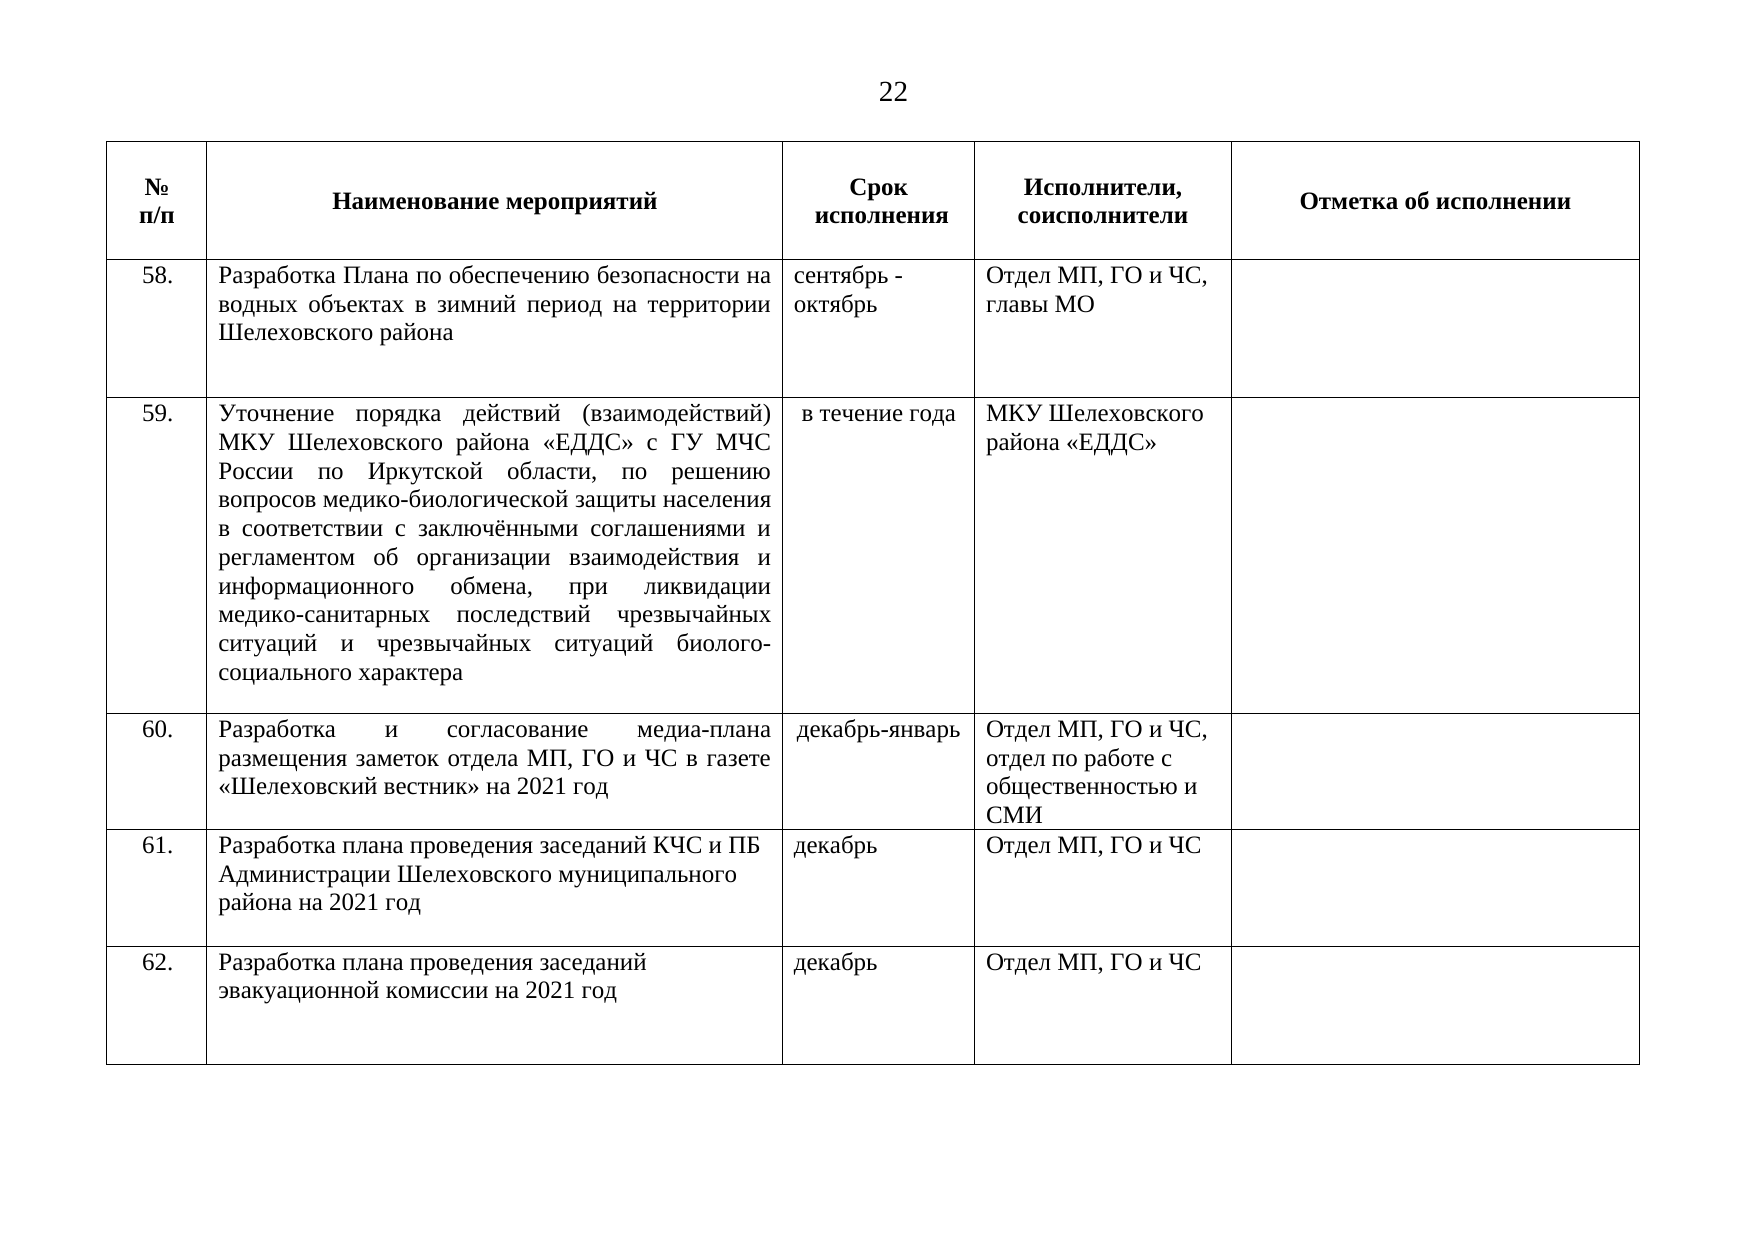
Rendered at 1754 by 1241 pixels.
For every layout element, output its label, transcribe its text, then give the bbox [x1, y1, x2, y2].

table_cell 59. [107, 398, 206, 713]
table_cell [1232, 398, 1639, 713]
table_cell Отдел МП, ГО и ЧС, отдел по работе с общественностью и СМИ [975, 714, 1231, 829]
table_cell 60. [107, 714, 206, 829]
table_cell декабрь [783, 830, 974, 946]
table_cell Отдел МП, ГО и ЧС [975, 947, 1231, 1064]
table_cell [1232, 714, 1639, 829]
table_cell [1232, 947, 1639, 1064]
table_cell декабрь-январь [783, 714, 974, 829]
table_cell сентябрь - октябрь [783, 260, 974, 397]
table_cell Наименование мероприятий [207, 142, 782, 259]
table_cell 58. [107, 260, 206, 397]
table_cell в течение года [783, 398, 974, 713]
table_cell 62. [107, 947, 206, 1064]
table_cell Разработка плана проведения заседаний КЧС и ПБ Администрации Шелеховского муниципального района на 2021 год [207, 830, 782, 946]
table_cell 61. [107, 830, 206, 946]
table_cell Разработка и согласование медиа-плана размещения заметок отдела МП, ГО и ЧС в газете «Шелеховский вестник» на 2021 год [207, 714, 782, 829]
table_cell № п/п [107, 142, 206, 259]
table_cell Отдел МП, ГО и ЧС, главы МО [975, 260, 1231, 397]
table_cell [1232, 260, 1639, 397]
table_cell Уточнение порядка действий (взаимодействий) МКУ Шелеховского района «ЕДДС» с ГУ МЧС России по Иркутской области, по решению вопросов медико-биологической защиты населения в соответствии с заключёнными соглашениями и регламентом об организации взаимодействия и информационного обмена, при ликвидации медико-санитарных последствий чрезвычайных ситуаций и чрезвычайных ситуаций биолого-социального характера [207, 398, 782, 713]
table_cell Отдел МП, ГО и ЧС [975, 830, 1231, 946]
table_cell МКУ Шелеховского района «ЕДДС» [975, 398, 1231, 713]
table_cell декабрь [783, 947, 974, 1064]
table_cell Разработка Плана по обеспечению безопасности на водных объектах в зимний период на территории Шелеховского района [207, 260, 782, 397]
table_cell Отметка об исполнении [1232, 142, 1639, 259]
table_cell [1232, 830, 1639, 946]
table_cell Исполнители, соисполнители [975, 142, 1231, 259]
table_cell Разработка плана проведения заседаний эвакуационной комиссии на 2021 год [207, 947, 782, 1064]
table_cell Срок исполнения [783, 142, 974, 259]
